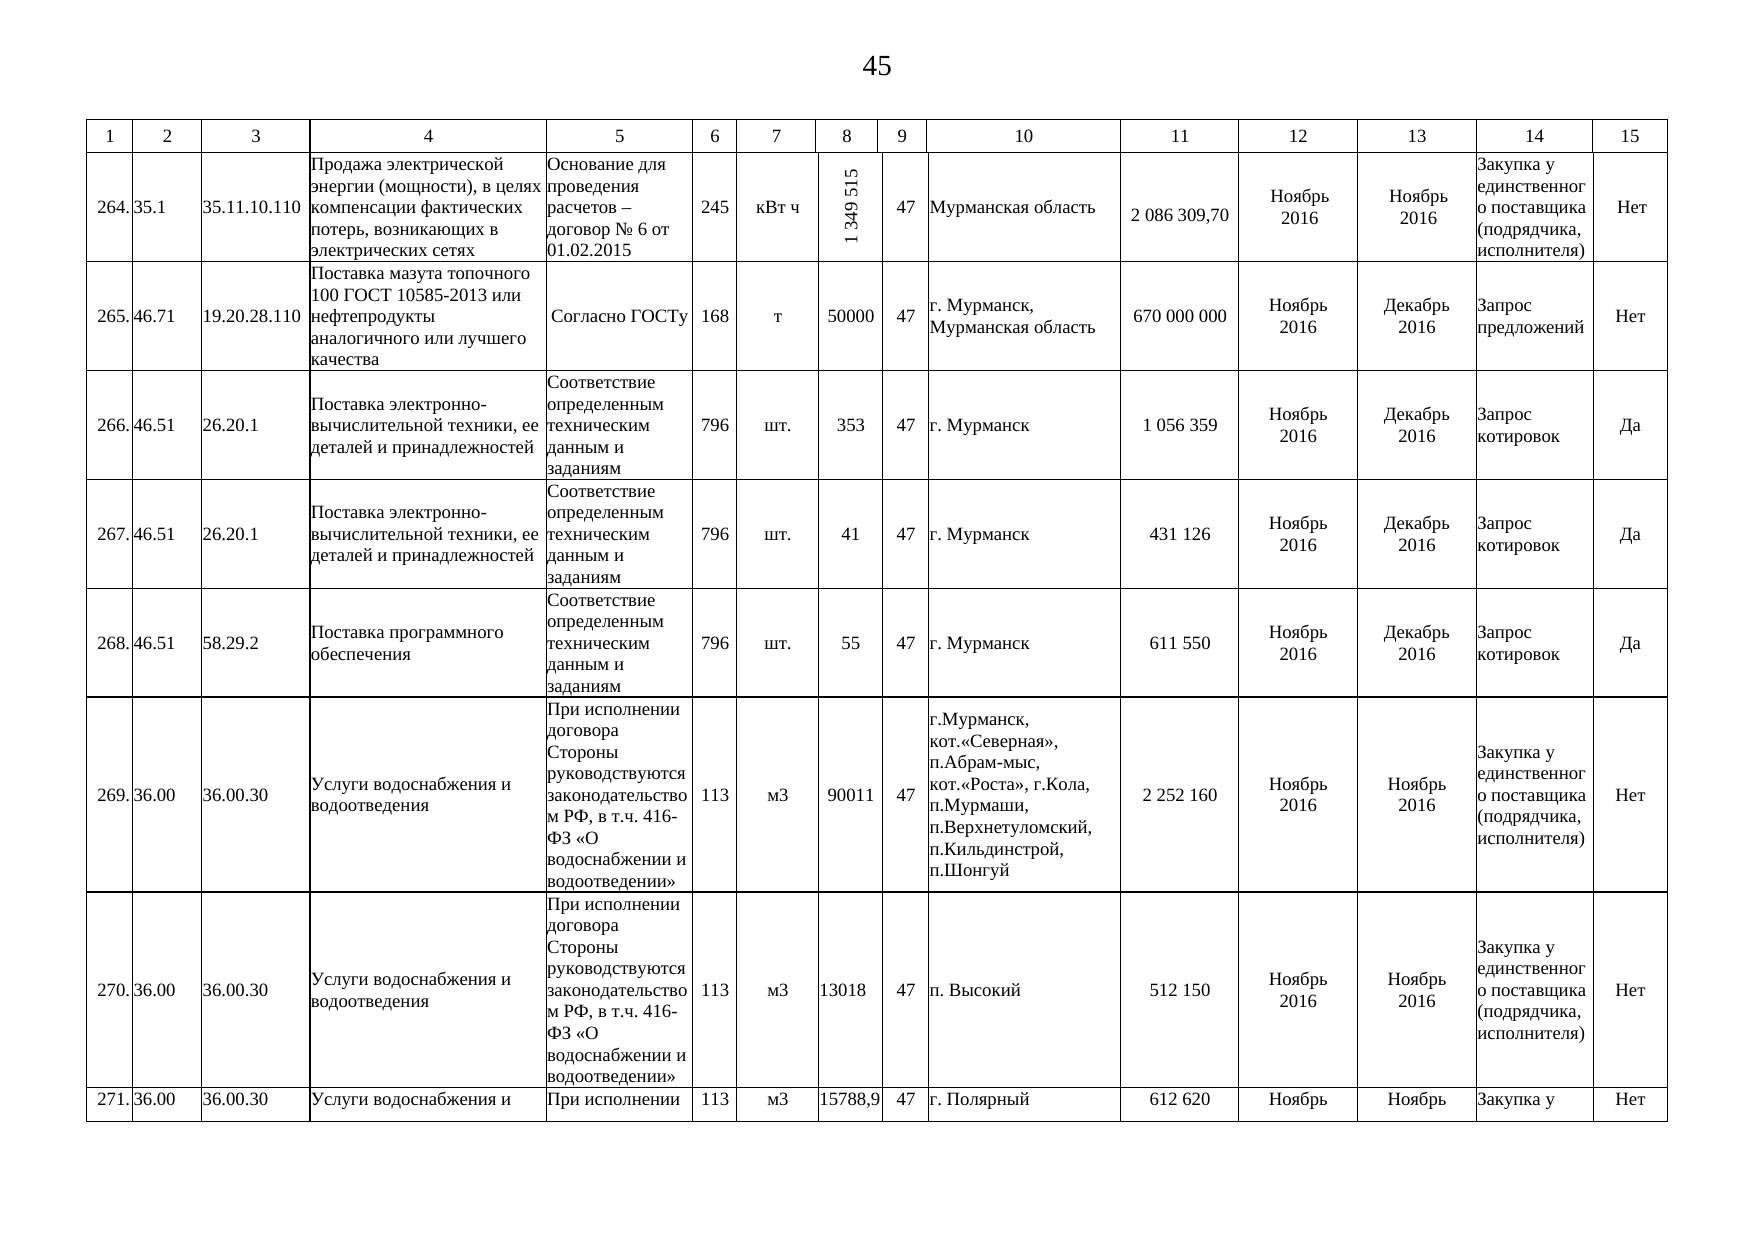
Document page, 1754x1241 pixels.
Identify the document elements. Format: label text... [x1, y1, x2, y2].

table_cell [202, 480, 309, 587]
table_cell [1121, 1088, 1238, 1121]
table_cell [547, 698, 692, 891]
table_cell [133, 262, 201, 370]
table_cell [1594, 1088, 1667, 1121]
table_header 2 [133, 120, 201, 152]
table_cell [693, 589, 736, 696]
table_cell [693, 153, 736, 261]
table_header 3 [202, 120, 309, 152]
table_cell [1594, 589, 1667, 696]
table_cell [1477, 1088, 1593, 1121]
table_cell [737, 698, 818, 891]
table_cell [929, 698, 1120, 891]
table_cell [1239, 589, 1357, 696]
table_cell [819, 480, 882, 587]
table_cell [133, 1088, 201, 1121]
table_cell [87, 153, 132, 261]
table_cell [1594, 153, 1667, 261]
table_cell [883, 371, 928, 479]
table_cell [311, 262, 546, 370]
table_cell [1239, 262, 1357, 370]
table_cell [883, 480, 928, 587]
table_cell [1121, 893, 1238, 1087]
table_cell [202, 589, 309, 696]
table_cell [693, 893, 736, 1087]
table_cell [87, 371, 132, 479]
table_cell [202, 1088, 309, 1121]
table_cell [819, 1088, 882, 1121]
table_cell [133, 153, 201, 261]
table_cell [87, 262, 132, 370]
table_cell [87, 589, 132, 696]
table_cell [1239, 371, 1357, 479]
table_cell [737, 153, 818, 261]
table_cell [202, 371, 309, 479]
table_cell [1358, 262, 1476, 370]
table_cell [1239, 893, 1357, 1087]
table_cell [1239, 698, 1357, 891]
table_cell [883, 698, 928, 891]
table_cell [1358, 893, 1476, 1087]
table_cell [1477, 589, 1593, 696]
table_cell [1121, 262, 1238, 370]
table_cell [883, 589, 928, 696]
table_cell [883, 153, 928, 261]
table_header 6 [693, 120, 736, 152]
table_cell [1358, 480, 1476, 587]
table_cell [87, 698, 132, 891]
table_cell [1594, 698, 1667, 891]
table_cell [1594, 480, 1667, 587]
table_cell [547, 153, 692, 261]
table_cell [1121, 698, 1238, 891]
table_header 12 [1239, 120, 1357, 152]
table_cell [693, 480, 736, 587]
table_header 15 [1593, 120, 1667, 152]
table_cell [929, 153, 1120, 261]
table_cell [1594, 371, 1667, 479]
table_header 9 [878, 120, 926, 152]
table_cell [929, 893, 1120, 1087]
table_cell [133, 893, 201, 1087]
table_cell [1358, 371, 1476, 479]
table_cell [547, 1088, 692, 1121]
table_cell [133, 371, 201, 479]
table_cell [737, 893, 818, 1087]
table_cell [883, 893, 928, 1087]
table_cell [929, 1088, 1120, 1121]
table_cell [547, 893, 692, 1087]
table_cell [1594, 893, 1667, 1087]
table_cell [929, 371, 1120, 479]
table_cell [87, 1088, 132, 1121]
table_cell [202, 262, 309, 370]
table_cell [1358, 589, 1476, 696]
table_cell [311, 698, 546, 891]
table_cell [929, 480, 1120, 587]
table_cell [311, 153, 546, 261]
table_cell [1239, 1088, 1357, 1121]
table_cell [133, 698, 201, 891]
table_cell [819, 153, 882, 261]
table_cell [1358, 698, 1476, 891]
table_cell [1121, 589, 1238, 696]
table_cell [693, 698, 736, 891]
table_header 10 [927, 120, 1120, 152]
table_header 5 [547, 120, 692, 152]
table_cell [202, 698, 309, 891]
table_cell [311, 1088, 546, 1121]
table_header 14 [1477, 120, 1592, 152]
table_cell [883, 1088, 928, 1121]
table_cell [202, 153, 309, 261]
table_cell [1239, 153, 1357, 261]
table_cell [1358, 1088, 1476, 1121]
table_header 11 [1121, 120, 1238, 152]
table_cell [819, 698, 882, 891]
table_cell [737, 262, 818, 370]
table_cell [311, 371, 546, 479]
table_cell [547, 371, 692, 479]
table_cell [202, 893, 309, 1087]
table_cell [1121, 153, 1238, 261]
table_header 13 [1358, 120, 1476, 152]
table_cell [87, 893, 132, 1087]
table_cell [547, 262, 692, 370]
table_header 7 [737, 120, 815, 152]
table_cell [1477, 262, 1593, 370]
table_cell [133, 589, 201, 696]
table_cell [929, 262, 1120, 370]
table_header 4 [311, 120, 546, 152]
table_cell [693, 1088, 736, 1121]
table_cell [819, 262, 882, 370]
table_header 8 [816, 120, 877, 152]
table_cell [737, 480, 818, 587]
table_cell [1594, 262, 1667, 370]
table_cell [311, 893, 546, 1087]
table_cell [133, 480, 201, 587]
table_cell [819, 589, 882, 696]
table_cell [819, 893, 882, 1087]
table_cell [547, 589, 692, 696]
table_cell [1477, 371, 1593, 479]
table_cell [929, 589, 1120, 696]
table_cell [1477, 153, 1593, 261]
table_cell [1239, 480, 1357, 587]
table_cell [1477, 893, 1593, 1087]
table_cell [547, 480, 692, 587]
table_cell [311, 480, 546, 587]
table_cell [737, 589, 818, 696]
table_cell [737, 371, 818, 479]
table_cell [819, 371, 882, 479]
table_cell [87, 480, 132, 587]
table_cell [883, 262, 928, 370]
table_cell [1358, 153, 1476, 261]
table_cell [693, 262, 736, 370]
table_header 1 [87, 120, 132, 152]
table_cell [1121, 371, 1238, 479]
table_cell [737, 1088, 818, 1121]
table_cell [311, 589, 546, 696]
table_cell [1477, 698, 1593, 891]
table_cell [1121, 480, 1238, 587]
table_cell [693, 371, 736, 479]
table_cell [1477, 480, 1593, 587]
